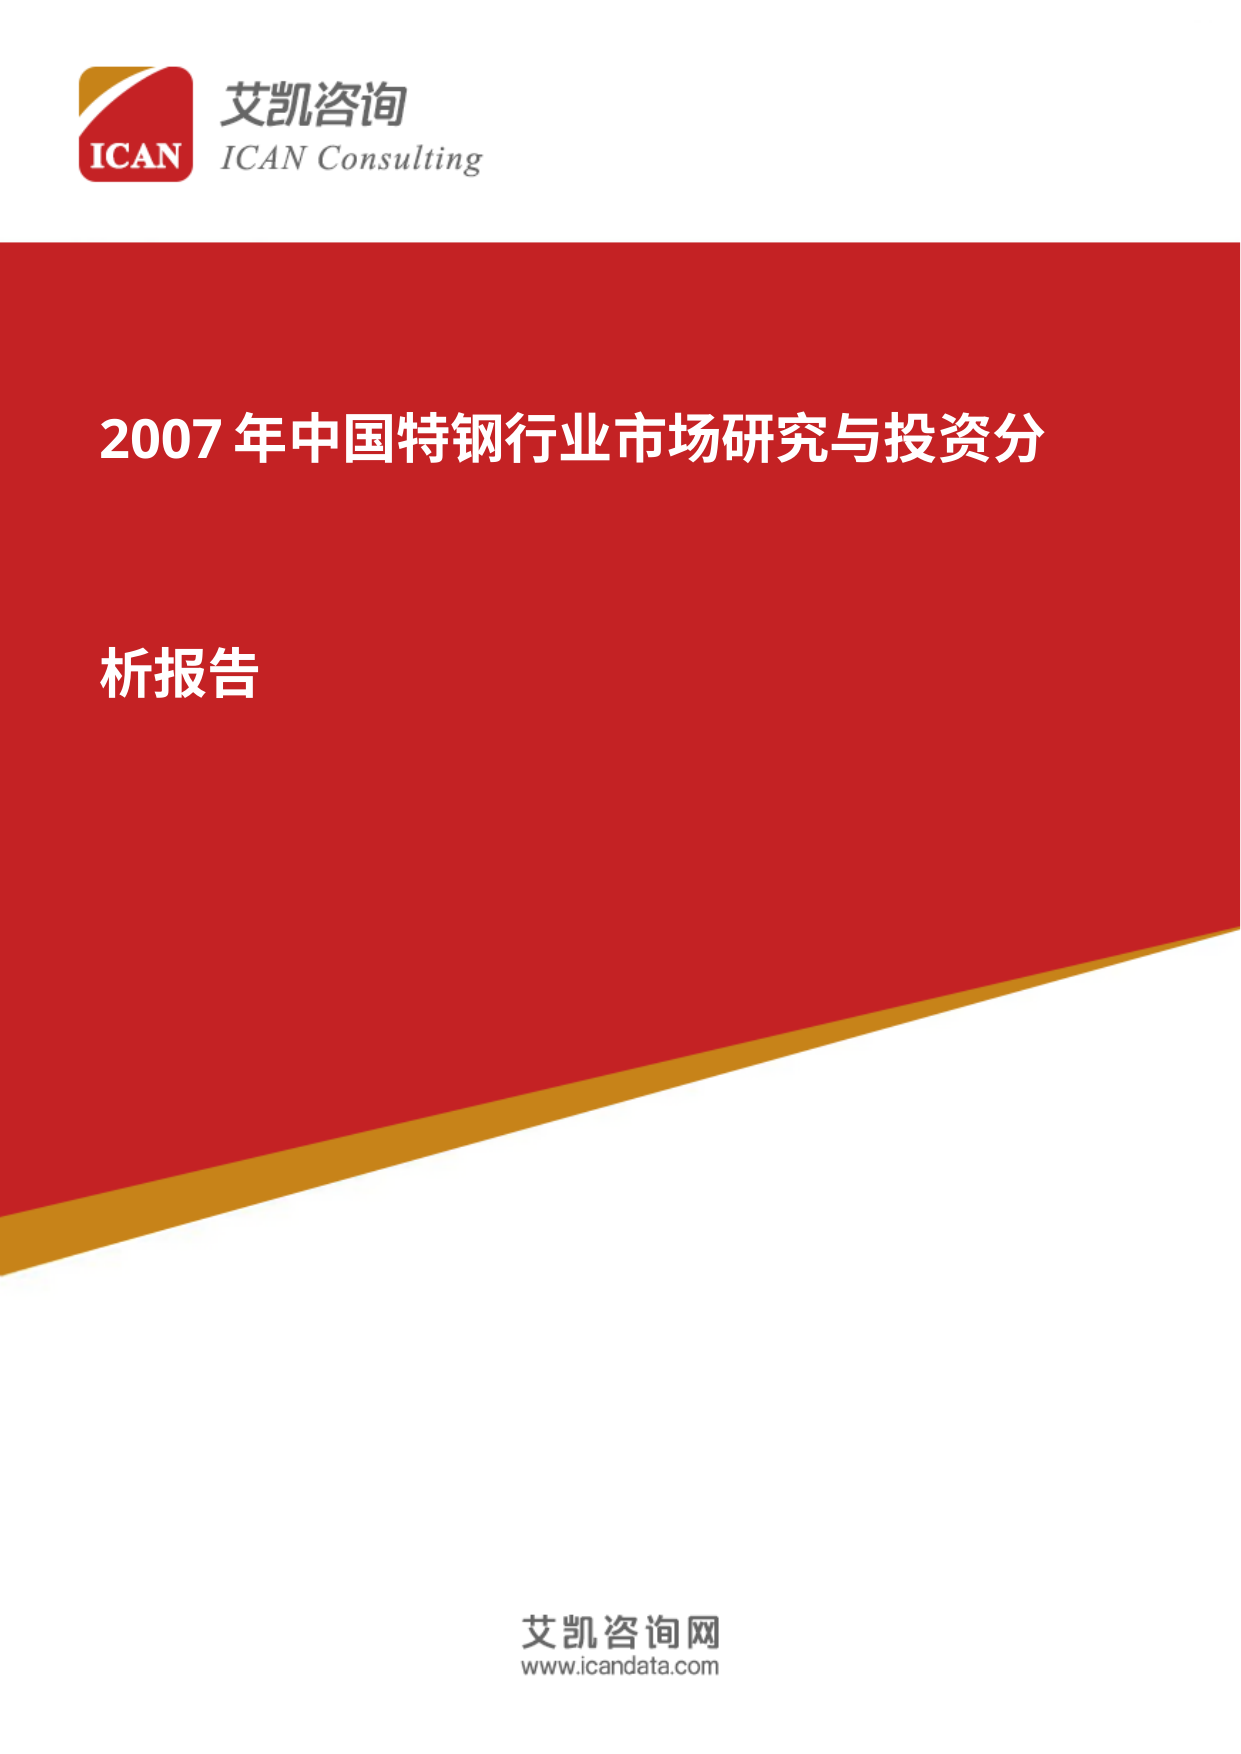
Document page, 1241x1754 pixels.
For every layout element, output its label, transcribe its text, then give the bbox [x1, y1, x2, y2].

subtitle 2007年中国特钢行业市场研究与投资分析报告 [99, 386, 1053, 718]
picture [0, 5, 1241, 1754]
